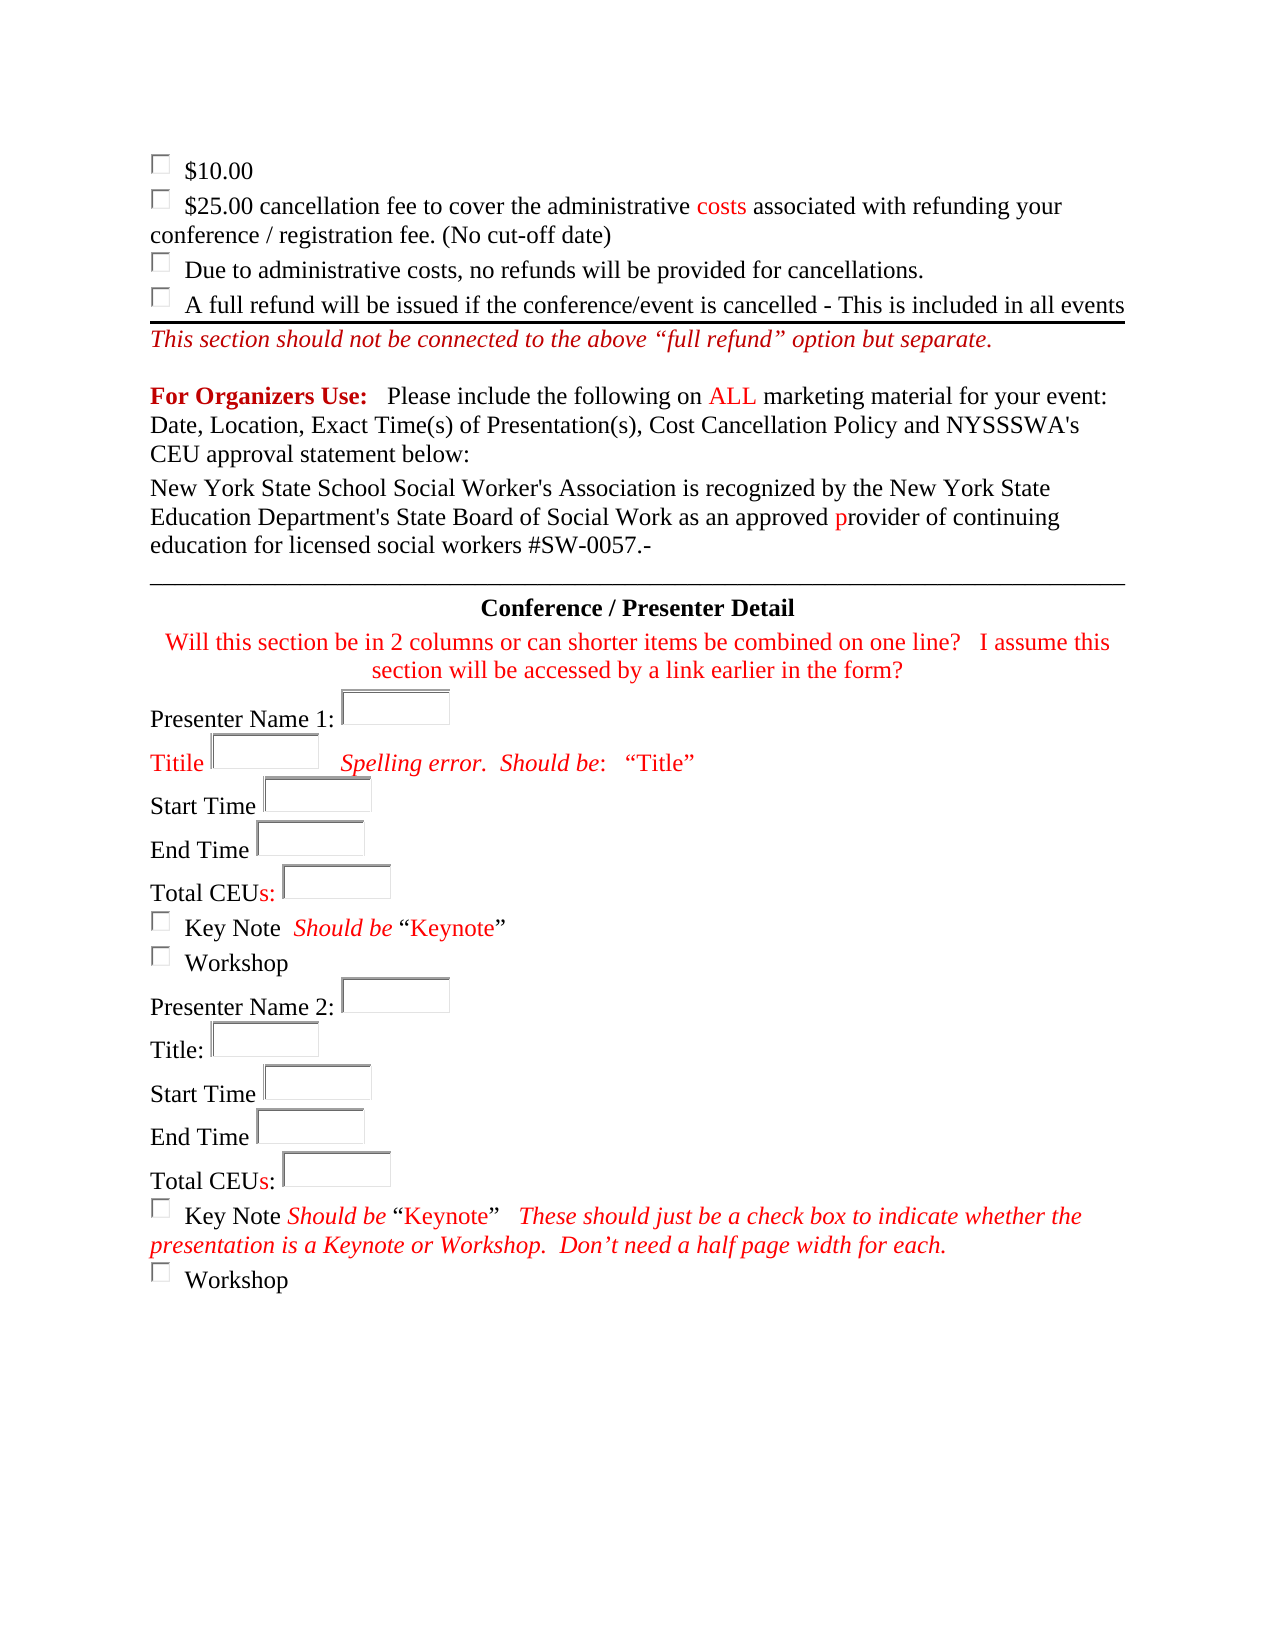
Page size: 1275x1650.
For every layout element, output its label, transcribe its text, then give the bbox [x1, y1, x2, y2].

text Presenter Name 2: [150, 977, 1125, 1021]
text Total CEUs: [150, 863, 1125, 907]
text Start Time [150, 776, 1125, 820]
text Conference / Presenter Detail [150, 593, 1125, 622]
text This section should not be connected to the above “full refund” option but separate. [150, 324, 1125, 353]
text For Organizers Use: Please include the following on ALL marketing material for your event: Date, Location, Exact Time(s) of Presentation(s), Cost Cancellation Policy and NYSSSWA's CEU approval statement below: [150, 381, 1125, 468]
text Title: [150, 1021, 1125, 1064]
text Key Note Should be “Keynote” These should just be a check box to indicate whether the presentation is a Keynote or Workshop. Don’t need a half page width for each. [150, 1195, 1125, 1258]
text Key Note Should be “Keynote” [150, 907, 1125, 942]
text End Time [150, 820, 1125, 863]
text Presenter Name 1: [150, 689, 1125, 733]
text A full refund will be issued if the conference/event is cancelled - This is included in all events [150, 284, 1125, 321]
text $25.00 cancellation fee to cover the administrative costs associated with refunding your conference / registration fee. (No cut-off date) [150, 185, 1125, 249]
text Will this section be in 2 columns or can shorter items be combined on one line? I assume this section will be accessed by a link earlier in the form? [150, 627, 1125, 684]
text Workshop [150, 942, 1125, 977]
text Total CEUs: [150, 1151, 1125, 1195]
text End Time [150, 1108, 1125, 1151]
text Due to administrative costs, no refunds will be provided for cancellations. [150, 249, 1125, 284]
text New York State School Social Worker's Association is recognized by the New York State Education Department's State Board of Social Work as an approved provider of continuing education for licensed social workers #SW-0057.______________________________________________________________________________ [150, 473, 1125, 584]
text Start Time [150, 1064, 1125, 1108]
text Titile Spelling error. Should be: “Title” [150, 733, 1125, 776]
text $10.00 [150, 150, 1125, 185]
text Workshop [150, 1258, 1125, 1293]
